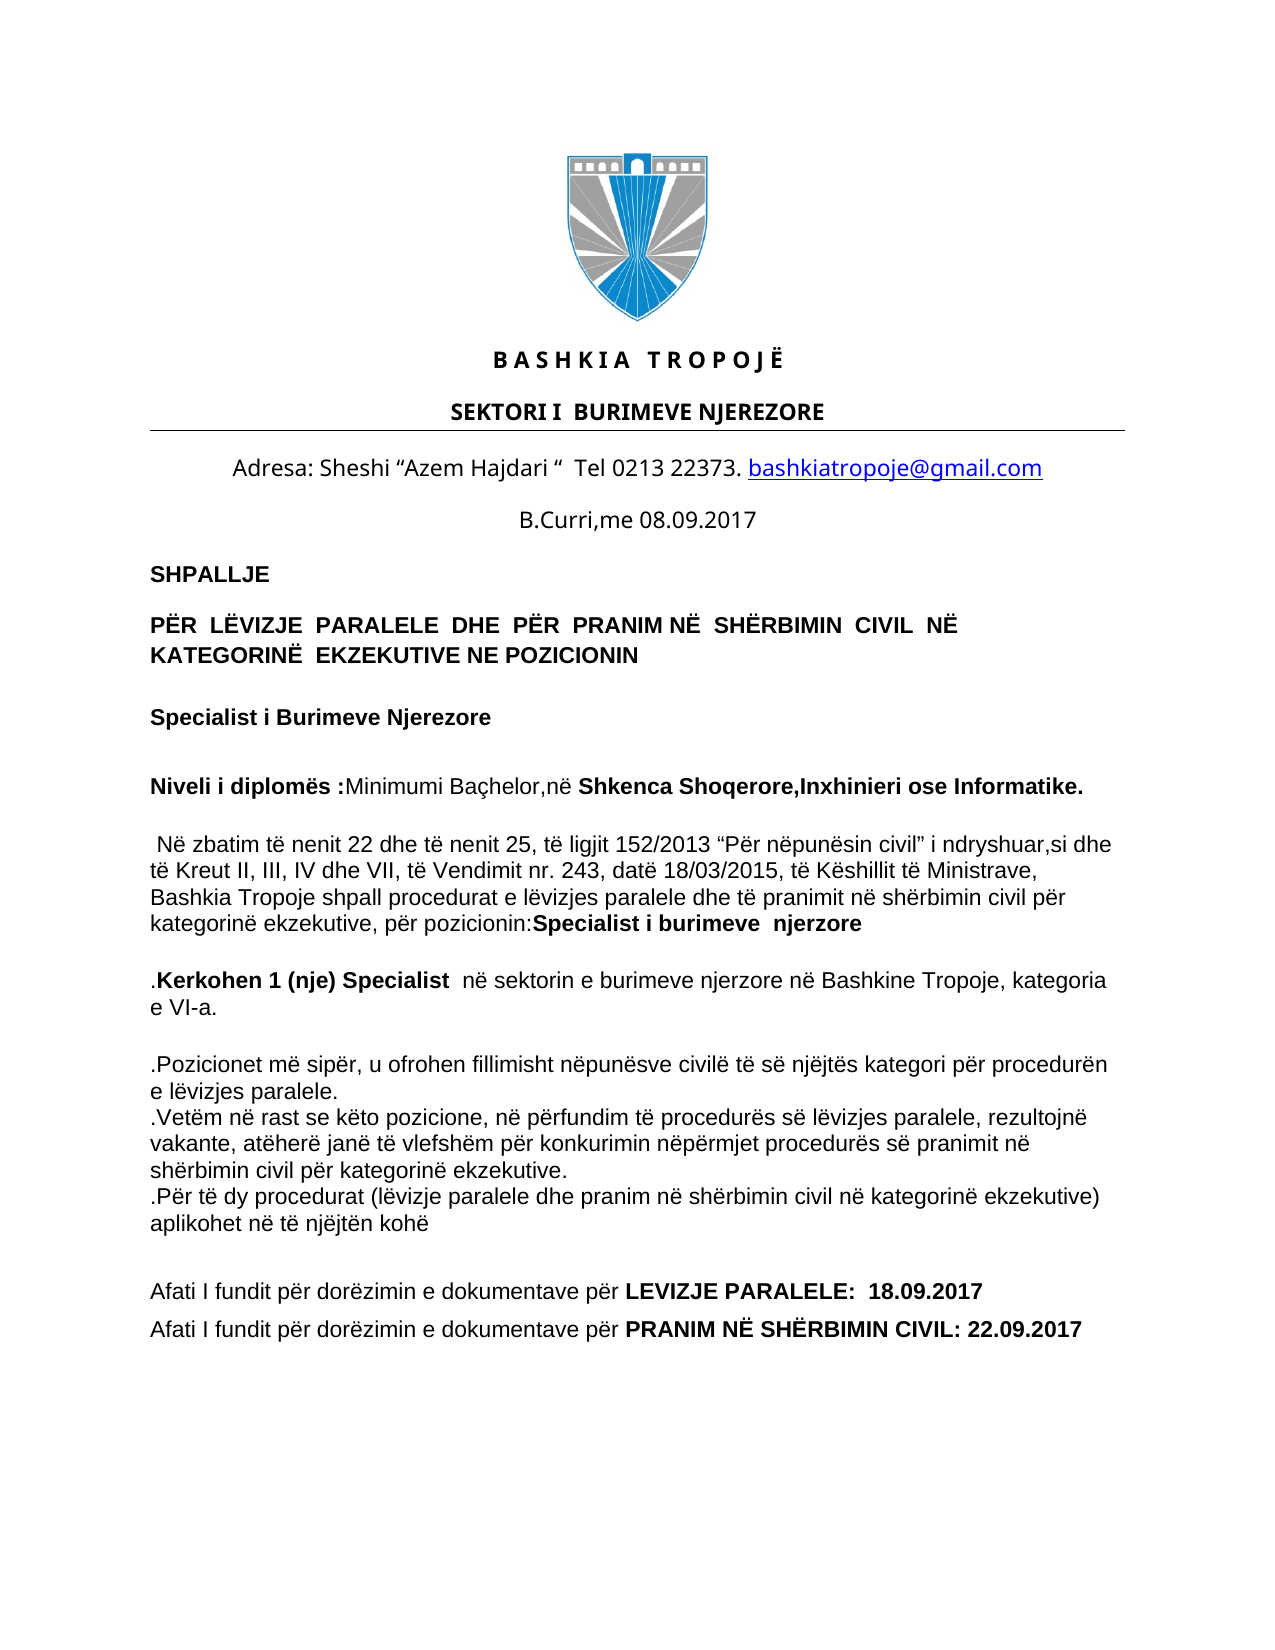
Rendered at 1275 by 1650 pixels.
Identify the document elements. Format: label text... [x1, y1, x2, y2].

text PËR LËVIZJE PARALELE DHE PËR PRANIM NË SHËRBIMIN CIVIL NË KATEGORINË EKZEKUTIVE NE POZICIONIN [150, 612, 1125, 668]
text B A S H K I A T R O P O J Ë [150, 344, 1125, 376]
text Në zbatim të nenit 22 dhe të nenit 25, të ligjit 152/2013 “Për nëpunësin civil” i ndryshuar,si dhe të Kreut II, III, IV dhe VII, të Vendimit nr. 243, datë 18/03/2015, të Këshillit të Ministrave, Bashkia Tropoje shpall procedurat e lëvizjes paralele dhe të pranimit në shërbimin civil për kategorinë ekzekutive, për pozicionin:Specialist i burimeve njerzore [150, 831, 1125, 936]
text Afati I fundit për dorëzimin e dokumentave për PRANIM NË SHËRBIMIN CIVIL: 22.09.2017 [150, 1304, 1125, 1342]
text Specialist i Burimeve Njerezore [150, 693, 1125, 731]
picture [561, 150, 714, 324]
text B.Curri,me 08.09.2017 [150, 504, 1125, 535]
text SHPALLJE [150, 561, 1125, 587]
text .Kerkohen 1 (nje) Specialist në sektorin e burimeve njerzore në Bashkine Tropoje, kategoria e VI-a. [150, 967, 1125, 1020]
text .Pozicionet më sipër, u ofrohen fillimisht nëpunësve civilë të së njëjtës kategori për procedurën e lëvizjes paralele. .Vetëm në rast se këto pozicione, në përfundim të procedurës së lëvizjes paralele, rezultojnë vakante, atëherë janë të vlefshëm për konkurimin nëpërmjet procedurës së pranimit në shërbimin civil për kategorinë ekzekutive. .Për të dy procedurat (lëvizje paralele dhe pranim në shërbimin civil në kategorinë ekzekutive) aplikohet në të njëjtën kohë [150, 1051, 1125, 1236]
text Afati I fundit për dorëzimin e dokumentave për LEVIZJE PARALELE: 18.09.2017 [150, 1267, 1125, 1304]
text Niveli i diplomës :Minimumi Baçhelor,në Shkenca Shoqerore,Inxhinieri ose Informatike. [150, 762, 1125, 799]
text SEKTORI I BURIMEVE NJEREZORE [150, 396, 1125, 430]
text Adresa: Sheshi “Azem Hajdari “ Tel 0213 22373. bashkiatropoje@gmail.com [150, 452, 1125, 483]
